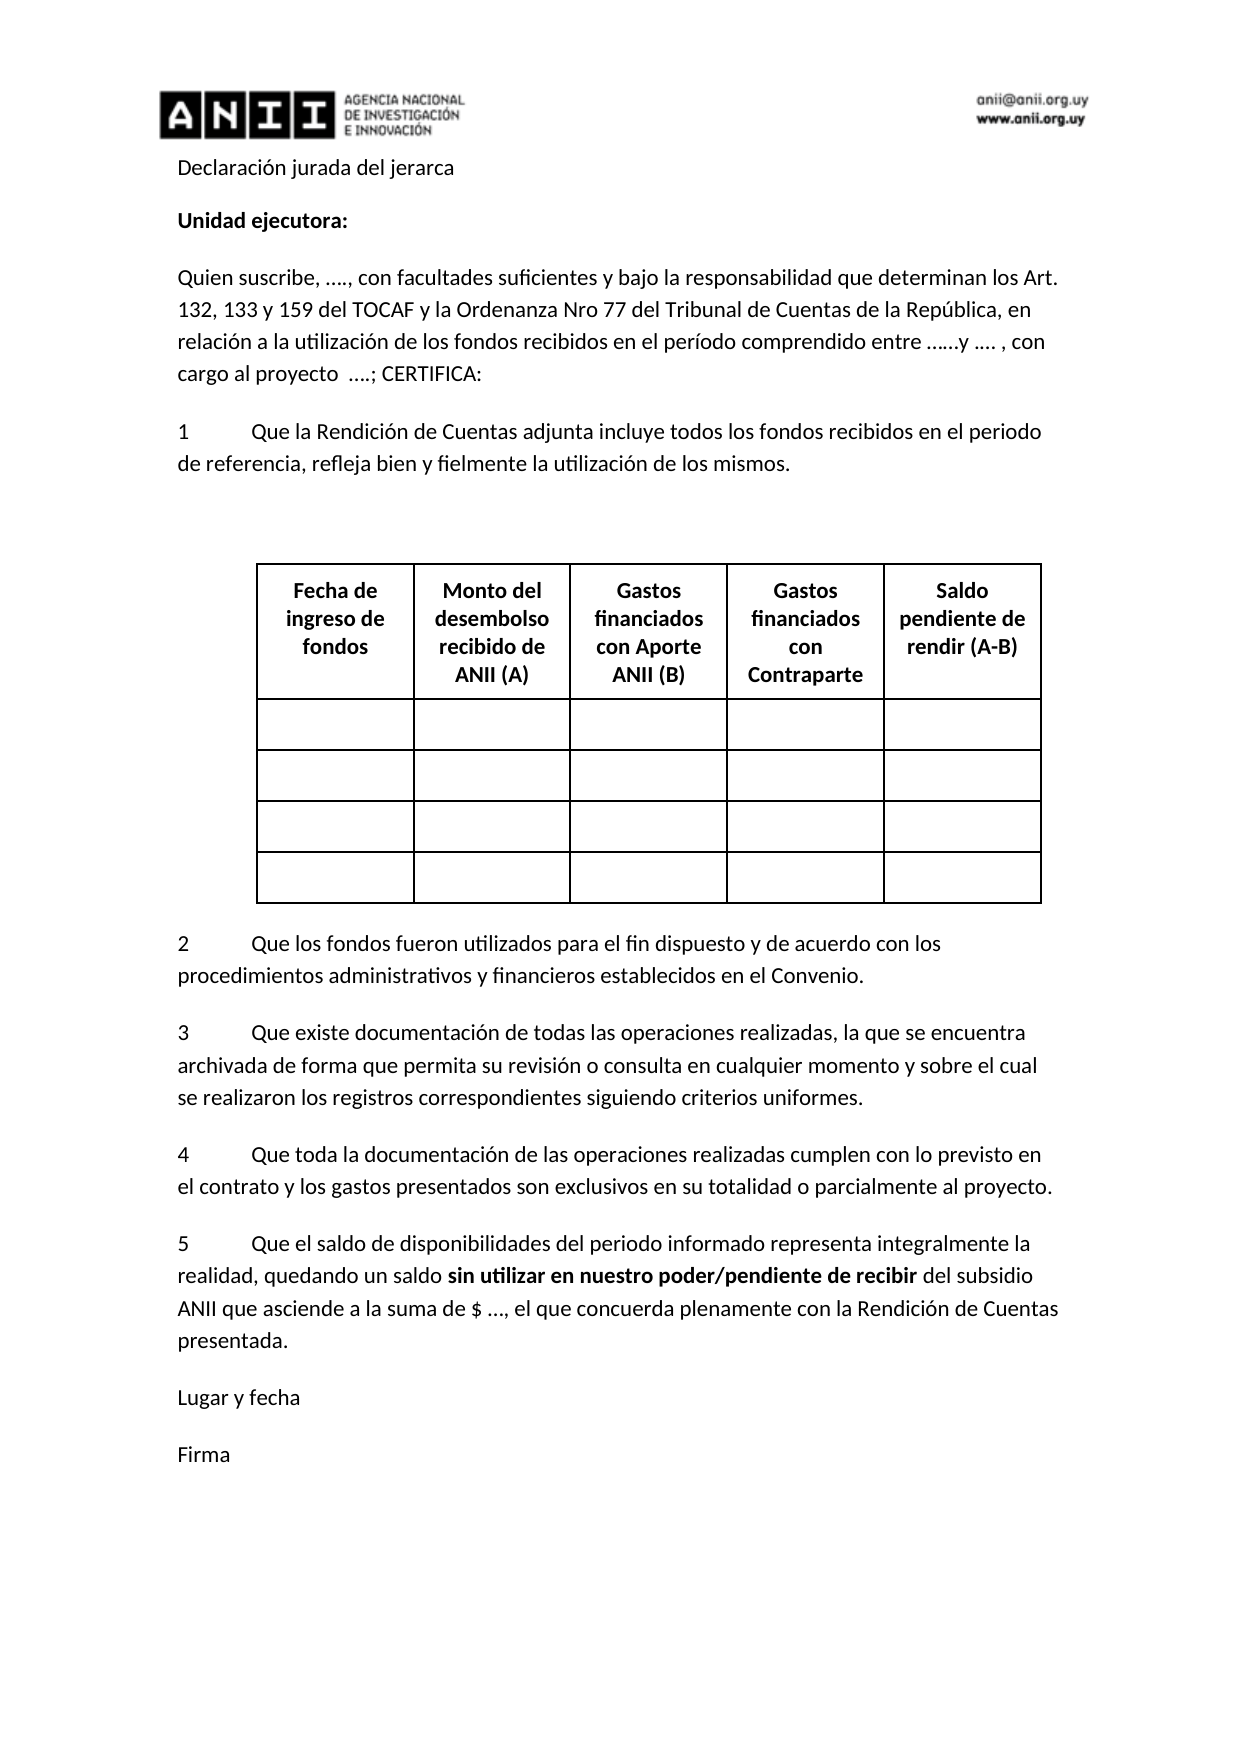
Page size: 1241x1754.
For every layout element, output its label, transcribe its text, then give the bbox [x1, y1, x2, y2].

table_cell [728, 751, 883, 800]
table_header Fecha de ingreso de fondos [258, 565, 413, 698]
table_cell [885, 751, 1040, 800]
table_cell [258, 802, 413, 851]
table_cell [258, 700, 413, 749]
table_cell [571, 853, 726, 902]
text 3 Que existe documentación de todas las operaciones realizadas, la que se encuentra archivada de forma que permita su revisión o consulta en cualquier momento y sobre el cual se realizaron los registros correspondientes siguiendo criterios uniformes. [177, 1018, 1063, 1111]
text Declaración jurada del jerarca [177, 153, 1063, 181]
picture [48, 46, 1231, 183]
table_cell [728, 700, 883, 749]
table_cell [728, 853, 883, 902]
table_cell [885, 802, 1040, 851]
table_cell [728, 802, 883, 851]
table_cell [415, 751, 569, 800]
table_cell [885, 853, 1040, 902]
table_cell [415, 802, 569, 851]
table_cell [258, 751, 413, 800]
table_header Monto del desembolso recibido de ANII (A) [415, 565, 569, 698]
table_header Gastos financiados con Aporte ANII (B) [571, 565, 726, 698]
text Unidad ejecutora: [177, 206, 1063, 234]
table_header Gastos financiados con Contraparte [728, 565, 883, 698]
table_cell [571, 802, 726, 851]
table_cell [571, 751, 726, 800]
text 5 Que el saldo de disponibilidades del periodo informado representa integralmente la realidad, quedando un saldo sin utilizar en nuestro poder/pendiente de recibir del subsidio ANII que asciende a la suma de $ …, el que concuerda plenamente con la Rendición de Cuentas presentada. [177, 1229, 1063, 1354]
table_cell [258, 853, 413, 902]
text 2 Que los fondos fueron utilizados para el fin dispuesto y de acuerdo con los procedimientos administrativos y financieros establecidos en el Convenio. [177, 929, 1063, 989]
table_cell [571, 700, 726, 749]
text 4 Que toda la documentación de las operaciones realizadas cumplen con lo previsto en el contrato y los gastos presentados son exclusivos en su totalidad o parcialmente al proyecto. [177, 1140, 1063, 1200]
text Lugar y fecha [177, 1383, 1063, 1411]
table_header Saldo pendiente de rendir (A-B) [885, 565, 1040, 698]
text 1 Que la Rendición de Cuentas adjunta incluye todos los fondos recibidos en el periodo de referencia, refleja bien y fielmente la utilización de los mismos. [177, 417, 1063, 477]
text Firma [177, 1440, 1063, 1468]
table_cell [415, 853, 569, 902]
table_cell [885, 700, 1040, 749]
text Quien suscribe, …., con facultades suficientes y bajo la responsabilidad que determinan los Art. 132, 133 y 159 del TOCAF y la Ordenanza Nro 77 del Tribunal de Cuentas de la República, en relación a la utilización de los fondos recibidos en el período comprendido entre ……y .… , con cargo al proyecto ….; CERTIFICA: [177, 263, 1063, 388]
table_cell [415, 700, 569, 749]
